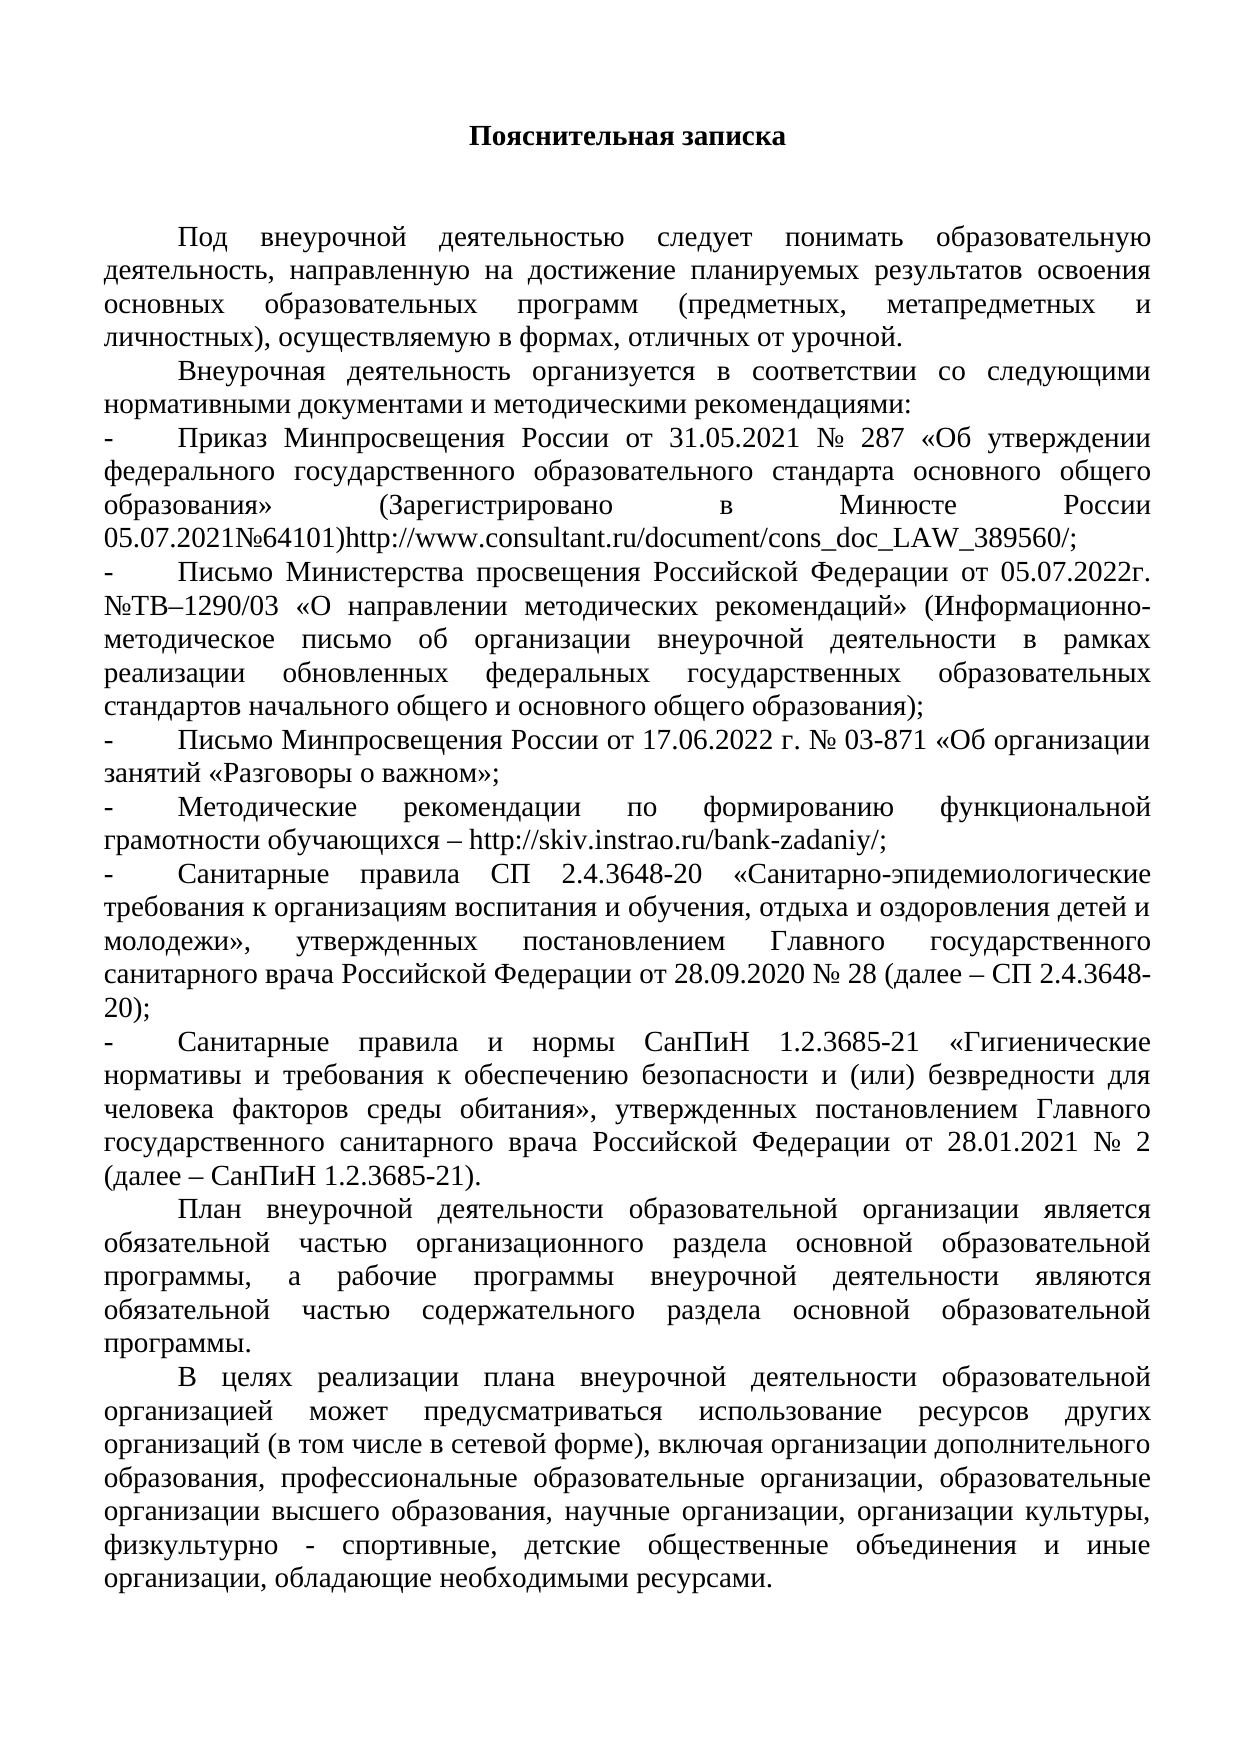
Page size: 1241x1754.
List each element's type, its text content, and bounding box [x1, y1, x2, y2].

text - Приказ Минпросвещения России от 31.05.2021 № 287 «Об утверждении федерального государственного образовательного стандарта основного общего образования» (Зарегистрировано в Минюсте России 05.07.2021№64101)http://www.consultant.ru/document/cons_doc_LAW_389560/; [103, 420, 1152, 554]
text Внеурочная деятельность организуется в соответствии со следующими нормативными документами и методическими рекомендациями: [103, 353, 1152, 420]
text Под внеурочной деятельностью следует понимать образовательную деятельность, направленную на достижение планируемых результатов освоения основных образовательных программ (предметных, метапредметных и личностных), осуществляемую в формах, отличных от урочной. [103, 219, 1152, 353]
text - Методические рекомендации по формированию функциональной грамотности обучающихся – http://skiv.instrao.ru/bank-zadaniy/; [103, 789, 1152, 856]
text - Письмо Министерства просвещения Российской Федерации от 05.07.2022г.№ТВ–1290/03 «О направлении методических рекомендаций» (Информационно- методическое письмо об организации внеурочной деятельности в рамках реализации обновленных федеральных государственных образовательных стандартов начального общего и основного общего образования); [103, 554, 1152, 722]
text - Письмо Минпросвещения России от 17.06.2022 г. № 03-871 «Об организации занятий «Разговоры о важном»; [103, 722, 1152, 789]
text Пояснительная записка [103, 118, 1152, 152]
text В целях реализации плана внеурочной деятельности образовательной организацией может предусматриваться использование ресурсов других организаций (в том числе в сетевой форме), включая организации дополнительного образования, профессиональные образовательные организации, образовательные организации высшего образования, научные организации, организации культуры, физкультурно - спортивные, детские общественные объединения и иные организации, обладающие необходимыми ресурсами. [103, 1359, 1152, 1594]
text - Санитарные правила СП 2.4.3648-20 «Санитарно-эпидемиологические требования к организациям воспитания и обучения, отдыха и оздоровления детей и молодежи», утвержденных постановлением Главного государственного санитарного врача Российской Федерации от 28.09.2020 № 28 (далее – СП 2.4.3648- 20); [103, 856, 1152, 1024]
text План внеурочной деятельности образовательной организации является обязательной частью организационного раздела основной образовательной программы, а рабочие программы внеурочной деятельности являются обязательной частью содержательного раздела основной образовательной программы. [103, 1191, 1152, 1359]
text - Санитарные правила и нормы СанПиН 1.2.3685-21 «Гигиенические нормативы и требования к обеспечению безопасности и (или) безвредности для человека факторов среды обитания», утвержденных постановлением Главного государственного санитарного врача Российской Федерации от 28.01.2021 № 2 (далее – СанПиН 1.2.3685-21). [103, 1024, 1152, 1191]
